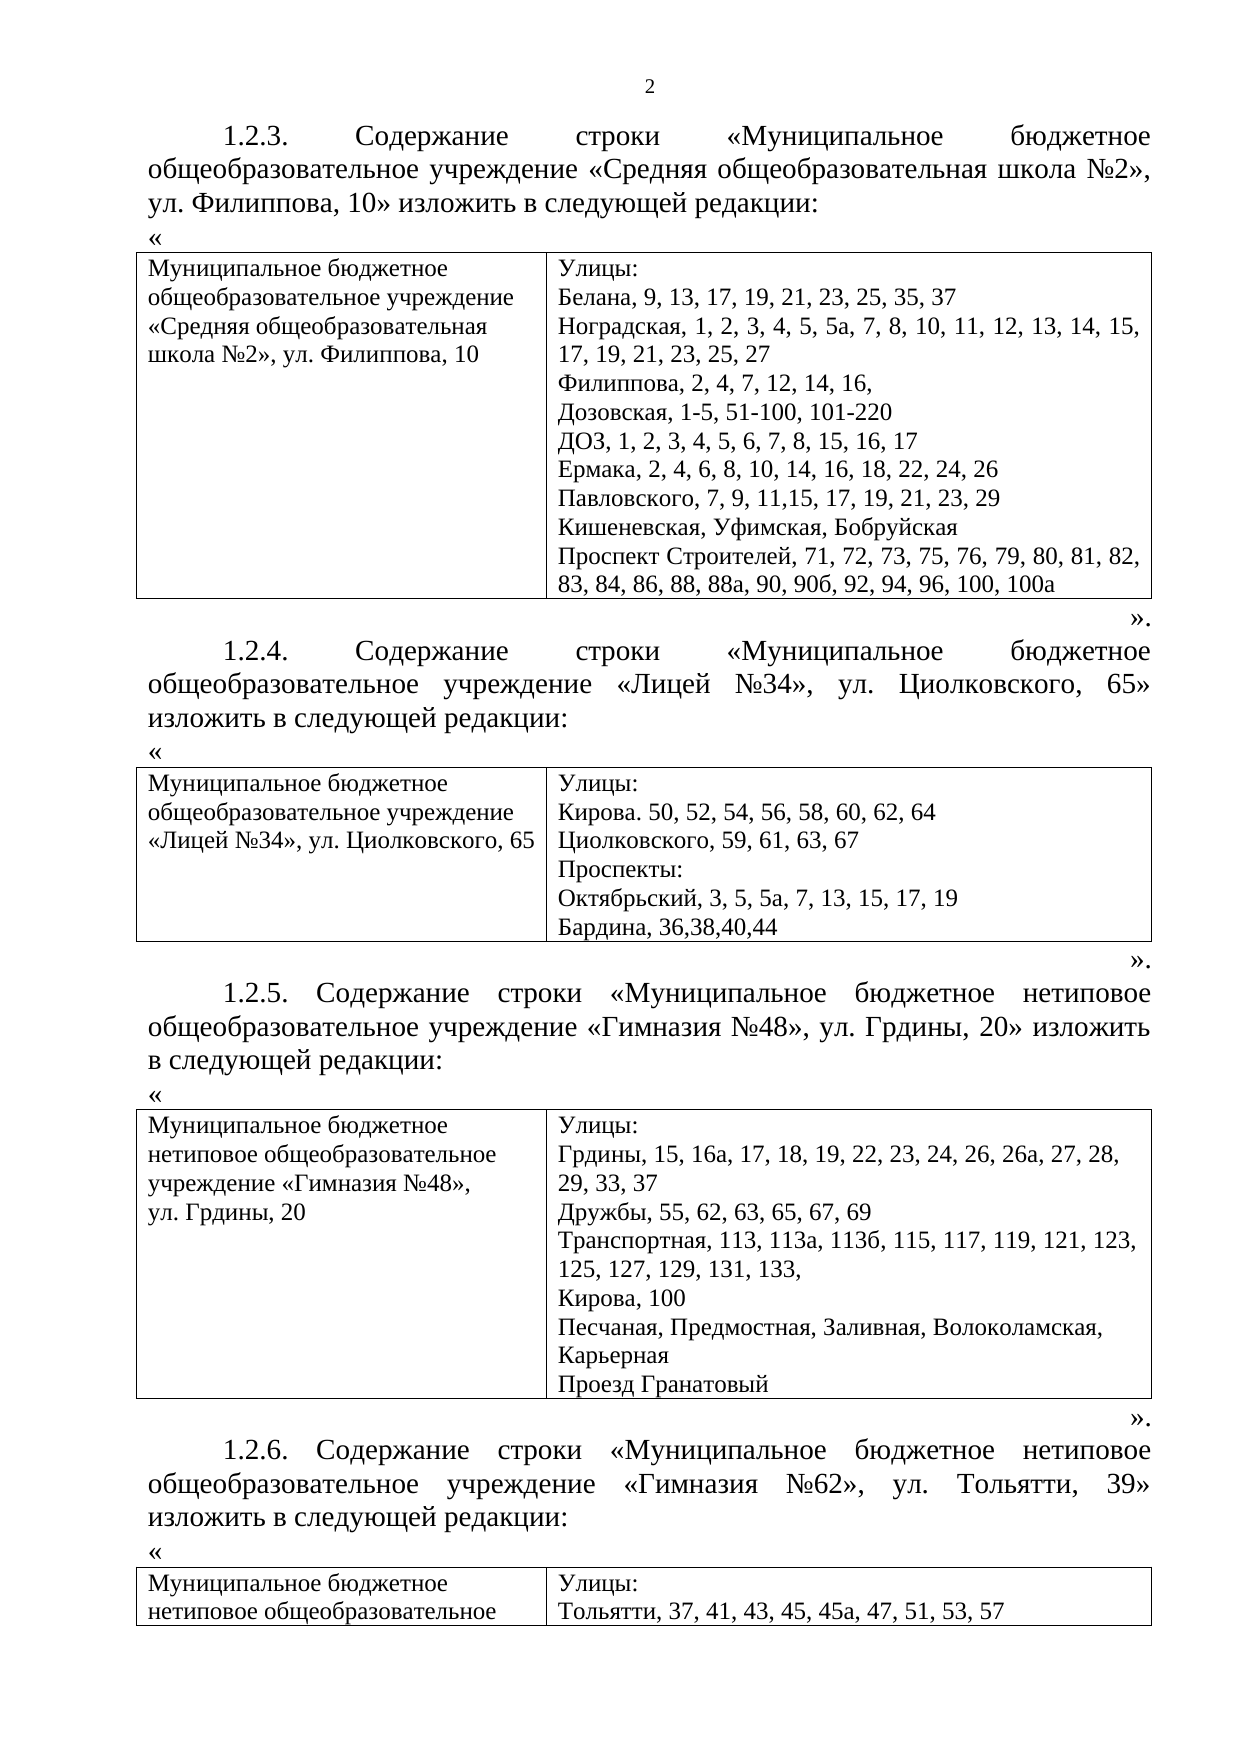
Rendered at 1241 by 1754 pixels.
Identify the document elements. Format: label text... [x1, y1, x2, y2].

text « [148, 1533, 1152, 1567]
text « [148, 733, 1152, 767]
table_header Улицы: Кирова. 50, 52, 54, 56, 58, 60, 62, 64 Циолковского, 59, 61, 63, 67 Проспекты: Октябрьский, 3, 5, 5а, 7, 13, 15, 17, 19 Бардина, 36,38,40,44 [547, 768, 1151, 941]
text 1.2.3. Содержание строки «Муниципальное бюджетное общеобразовательное учреждение «Средняя общеобразовательная школа №2», ул. Филиппова, 10» изложить в следующей редакции: [148, 118, 1152, 219]
text « [148, 1076, 1152, 1109]
text « [148, 219, 1152, 252]
text 1.2.5. Содержание строки «Муниципальное бюджетное нетиповое общеобразовательное учреждение «Гимназия №48», ул. Грдины, 20» изложить в следующей редакции: [148, 975, 1152, 1076]
text ». [148, 599, 1152, 633]
table_header Муниципальное бюджетное общеобразовательное учреждение «Лицей №34», ул. Циолковского, 65 [137, 768, 546, 941]
table_header Улицы: Белана, 9, 13, 17, 19, 21, 23, 25, 35, 37 Ноградская, 1, 2, 3, 4, 5, 5а, 7, 8, 10, 11, 12, 13, 14, 15, 17, 19, 21, 23, 25, 27 Филиппова, 2, 4, 7, 12, 14, 16, Дозовская, 1-5, 51-100, 101-220 ДОЗ, 1, 2, 3, 4, 5, 6, 7, 8, 15, 16, 17 Ермака, 2, 4, 6, 8, 10, 14, 16, 18, 22, 24, 26 Павловского, 7, 9, 11,15, 17, 19, 21, 23, 29 Кишеневская, Уфимская, Бобруйская Проспект Строителей, 71, 72, 73, 75, 76, 79, 80, 81, 82, 83, 84, 86, 88, 88а, 90, 90б, 92, 94, 96, 100, 100а [547, 253, 1151, 598]
table_header Улицы: Грдины, 15, 16а, 17, 18, 19, 22, 23, 24, 26, 26а, 27, 28, 29, 33, 37 Дружбы, 55, 62, 63, 65, 67, 69 Транспортная, 113, 113а, 113б, 115, 117, 119, 121, 123, 125, 127, 129, 131, 133, Кирова, 100 Песчаная, Предмостная, Заливная, Волоколамская, Карьерная Проезд Гранатовый [547, 1110, 1151, 1398]
table_header Муниципальное бюджетное общеобразовательное учреждение «Средняя общеобразовательная школа №2», ул. Филиппова, 10 [137, 253, 546, 598]
table_header Муниципальное бюджетное нетиповое общеобразовательное учреждение «Гимназия №48», ул. Грдины, 20 [137, 1110, 546, 1398]
text ». [148, 942, 1152, 975]
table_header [547, 1568, 1151, 1625]
text ». [148, 1399, 1152, 1432]
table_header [137, 1568, 546, 1625]
text 1.2.6. Содержание строки «Муниципальное бюджетное нетиповое общеобразовательное учреждение «Гимназия №62», ул. Тольятти, 39» изложить в следующей редакции: [148, 1432, 1152, 1533]
text 1.2.4. Содержание строки «Муниципальное бюджетное общеобразовательное учреждение «Лицей №34», ул. Циолковского, 65» изложить в следующей редакции: [148, 633, 1152, 733]
